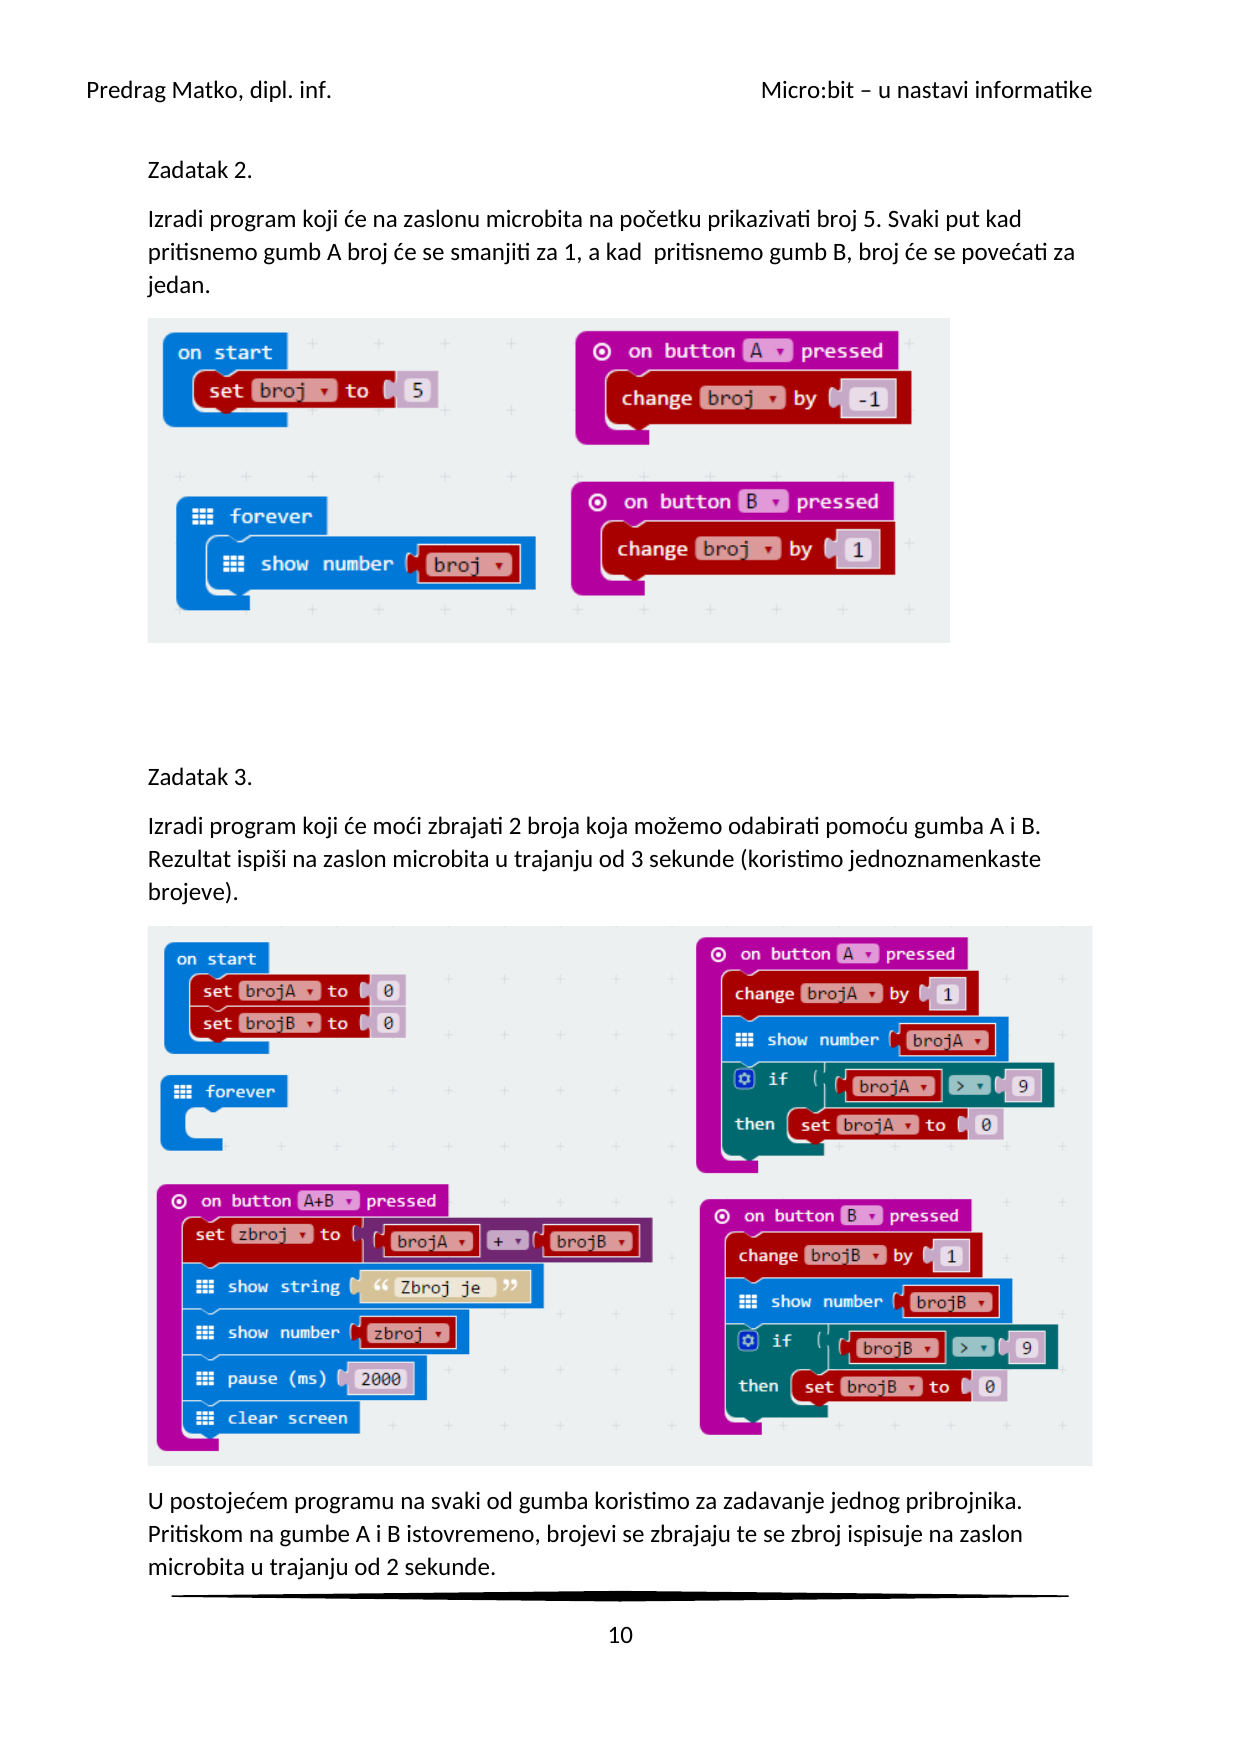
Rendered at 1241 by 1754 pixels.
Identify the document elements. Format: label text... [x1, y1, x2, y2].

text Zadatak 2. [148, 154, 1092, 184]
text Zadatak 3. [148, 761, 1092, 791]
text U postojećem programu na svaki od gumba koristimo za zadavanje jednog pribrojnika. Pritiskom na gumbe A i B istovremeno, brojevi se zbrajaju te se zbroj ispisuje na zaslon microbita u trajanju od 2 sekunde. [148, 1485, 1092, 1581]
text Izradi program koji će na zaslonu microbita na početku prikazivati broj 5. Svaki put kad pritisnemo gumb A broj će se smanjiti za 1, a kad pritisnemo gumb B, broj će se povećati za jedan. [148, 203, 1092, 300]
text Izradi program koji će moći zbrajati 2 broja koja možemo odabirati pomoću gumba A i B. Rezultat ispiši na zaslon microbita u trajanju od 3 sekunde (koristimo jednoznamenkaste brojeve). [148, 811, 1092, 907]
